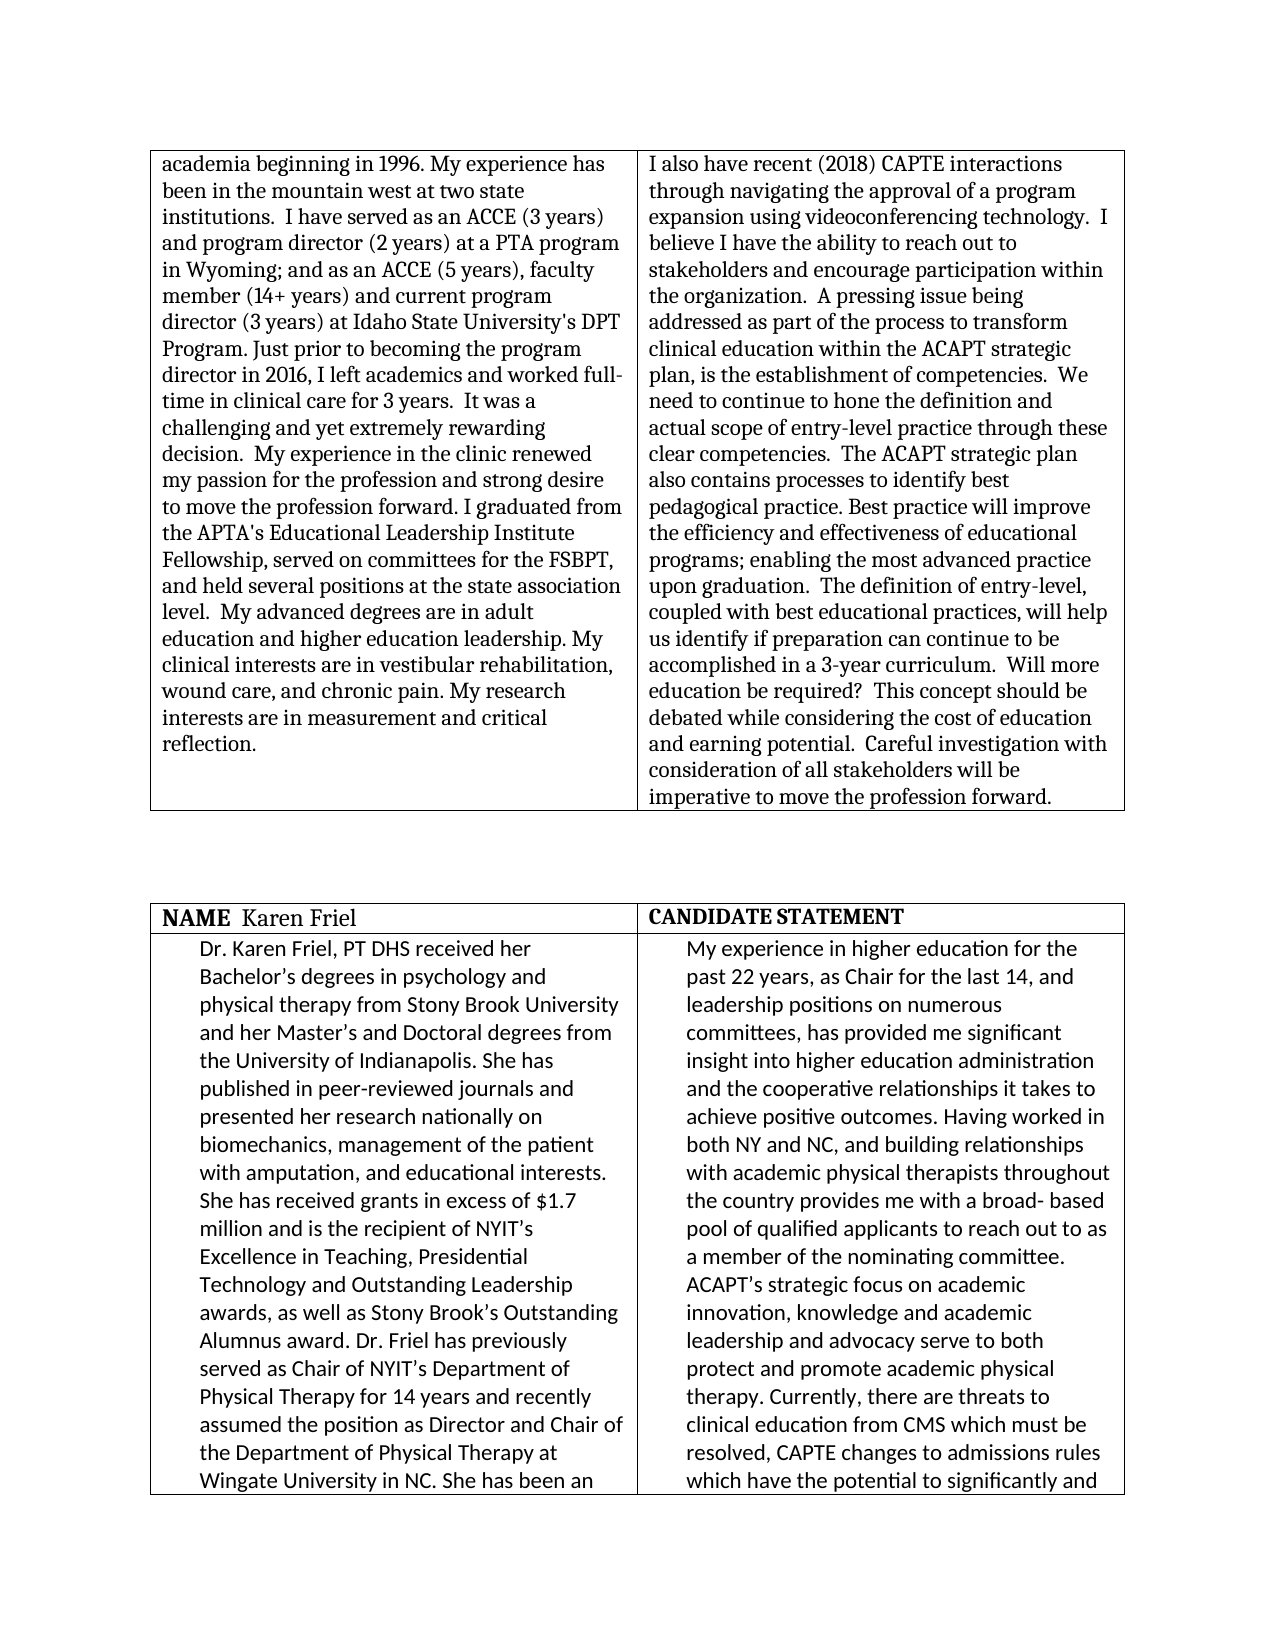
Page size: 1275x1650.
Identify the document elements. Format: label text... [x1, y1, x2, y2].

table_header CANDIDATE STATEMENT [638, 904, 1124, 933]
table_cell [151, 934, 637, 1494]
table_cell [638, 151, 1124, 810]
table_header NAME Karen Friel [151, 904, 637, 933]
table_cell [638, 934, 1124, 1494]
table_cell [151, 151, 637, 810]
